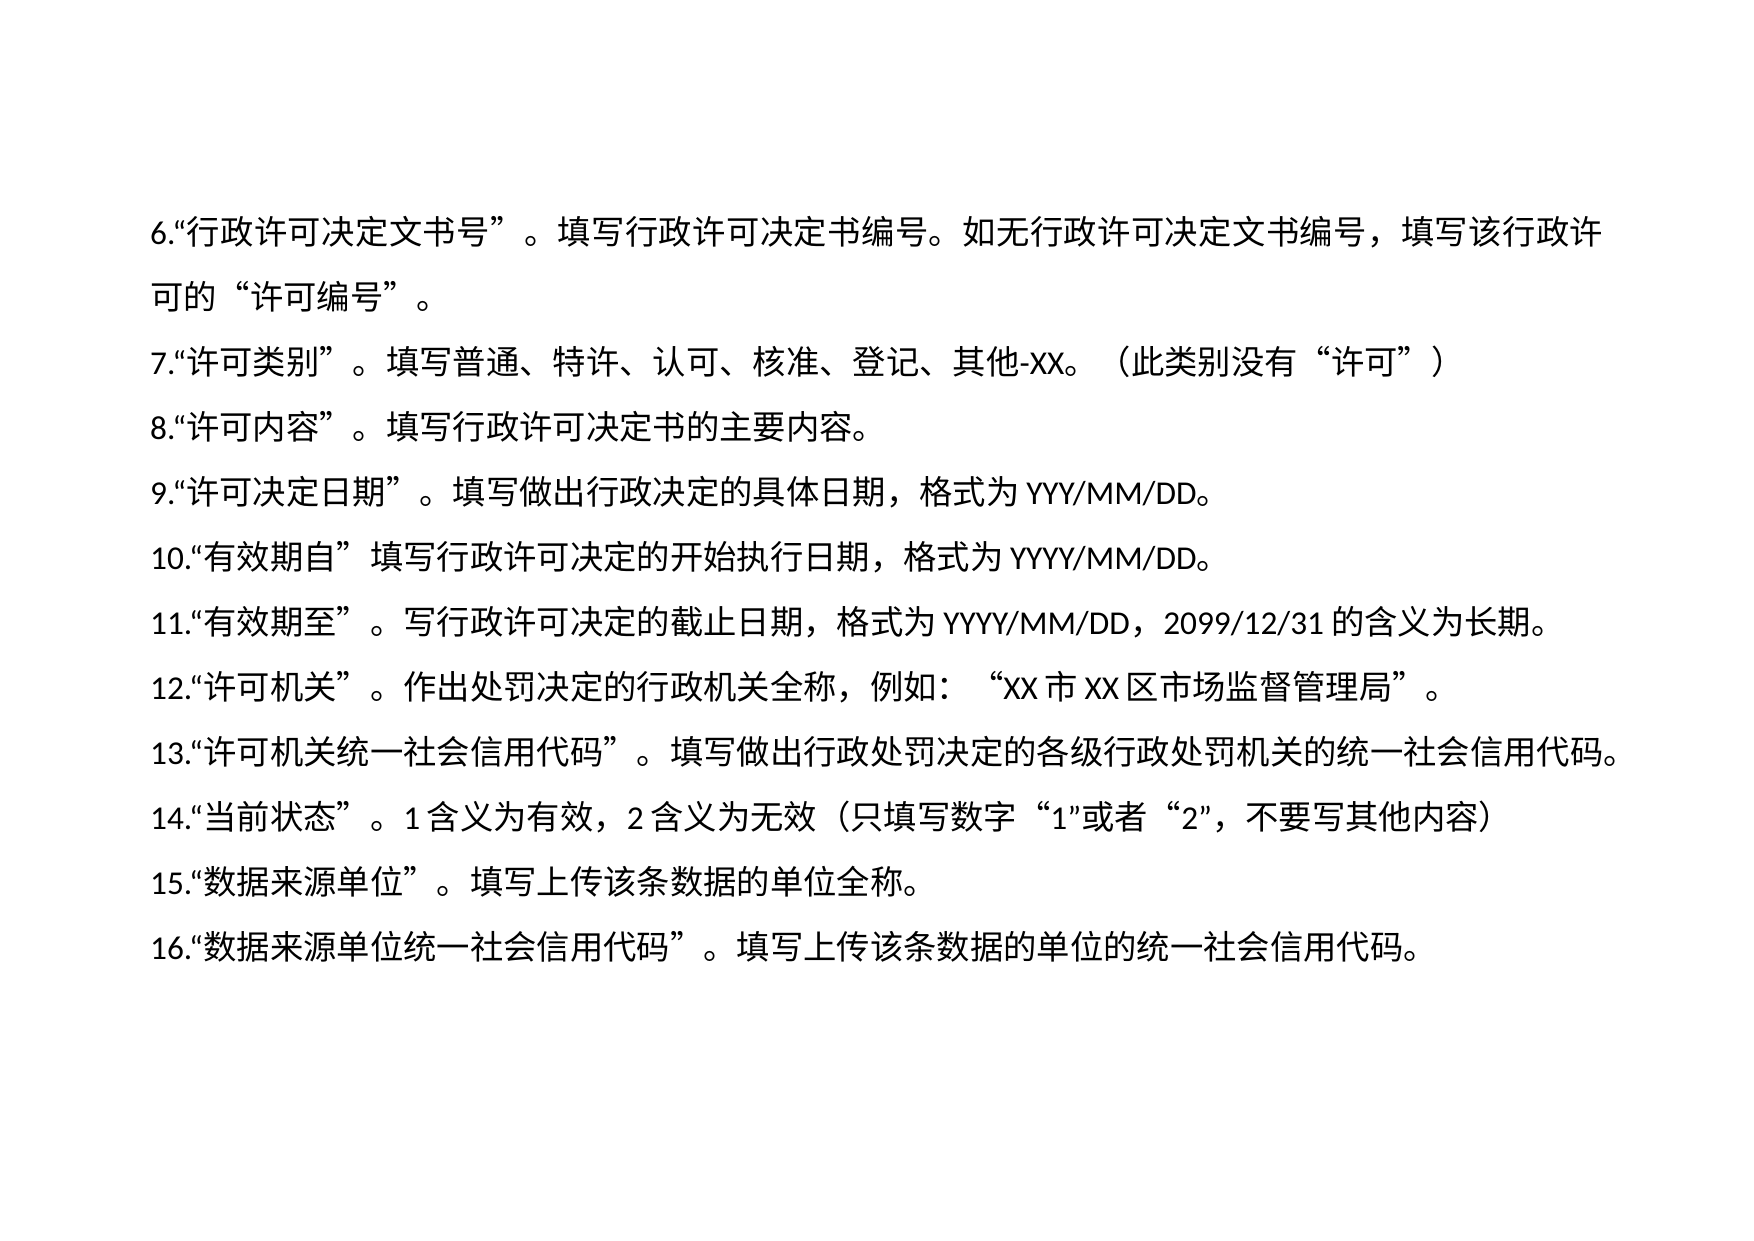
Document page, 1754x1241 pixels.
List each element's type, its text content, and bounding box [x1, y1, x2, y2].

text 8.“许可内容”。填写行政许可决定书的主要内容。 [150, 393, 1604, 458]
text 16.“数据来源单位统一社会信用代码”。填写上传该条数据的单位的统一社会信用代码。 [150, 913, 1604, 978]
text 11.“有效期至”。写行政许可决定的截止日期，格式为YYYY/MM/DD，2099/12/31的含义为长期。 [150, 588, 1604, 653]
text 7.“许可类别”。填写普通、特许、认可、核准、登记、其他-XX。（此类别没有“许可”） [150, 328, 1604, 393]
text 6.“行政许可决定文书号”。填写行政许可决定书编号。如无行政许可决定文书编号，填写该行政许可的“许可编号”。 [150, 198, 1604, 328]
text 12.“许可机关”。作出处罚决定的行政机关全称，例如：“XX市XX区市场监督管理局”。 [150, 653, 1604, 718]
text 13.“许可机关统一社会信用代码”。填写做出行政处罚决定的各级行政处罚机关的统一社会信用代码。 [150, 718, 1604, 783]
text 14.“当前状态”。1含义为有效，2含义为无效（只填写数字“1”或者“2”，不要写其他内容） [150, 783, 1604, 848]
text 15.“数据来源单位”。填写上传该条数据的单位全称。 [150, 848, 1604, 913]
text 9.“许可决定日期”。填写做出行政决定的具体日期，格式为YYY/MM/DD。 [150, 458, 1604, 523]
text 10.“有效期自”填写行政许可决定的开始执行日期，格式为YYYY/MM/DD。 [150, 523, 1604, 588]
